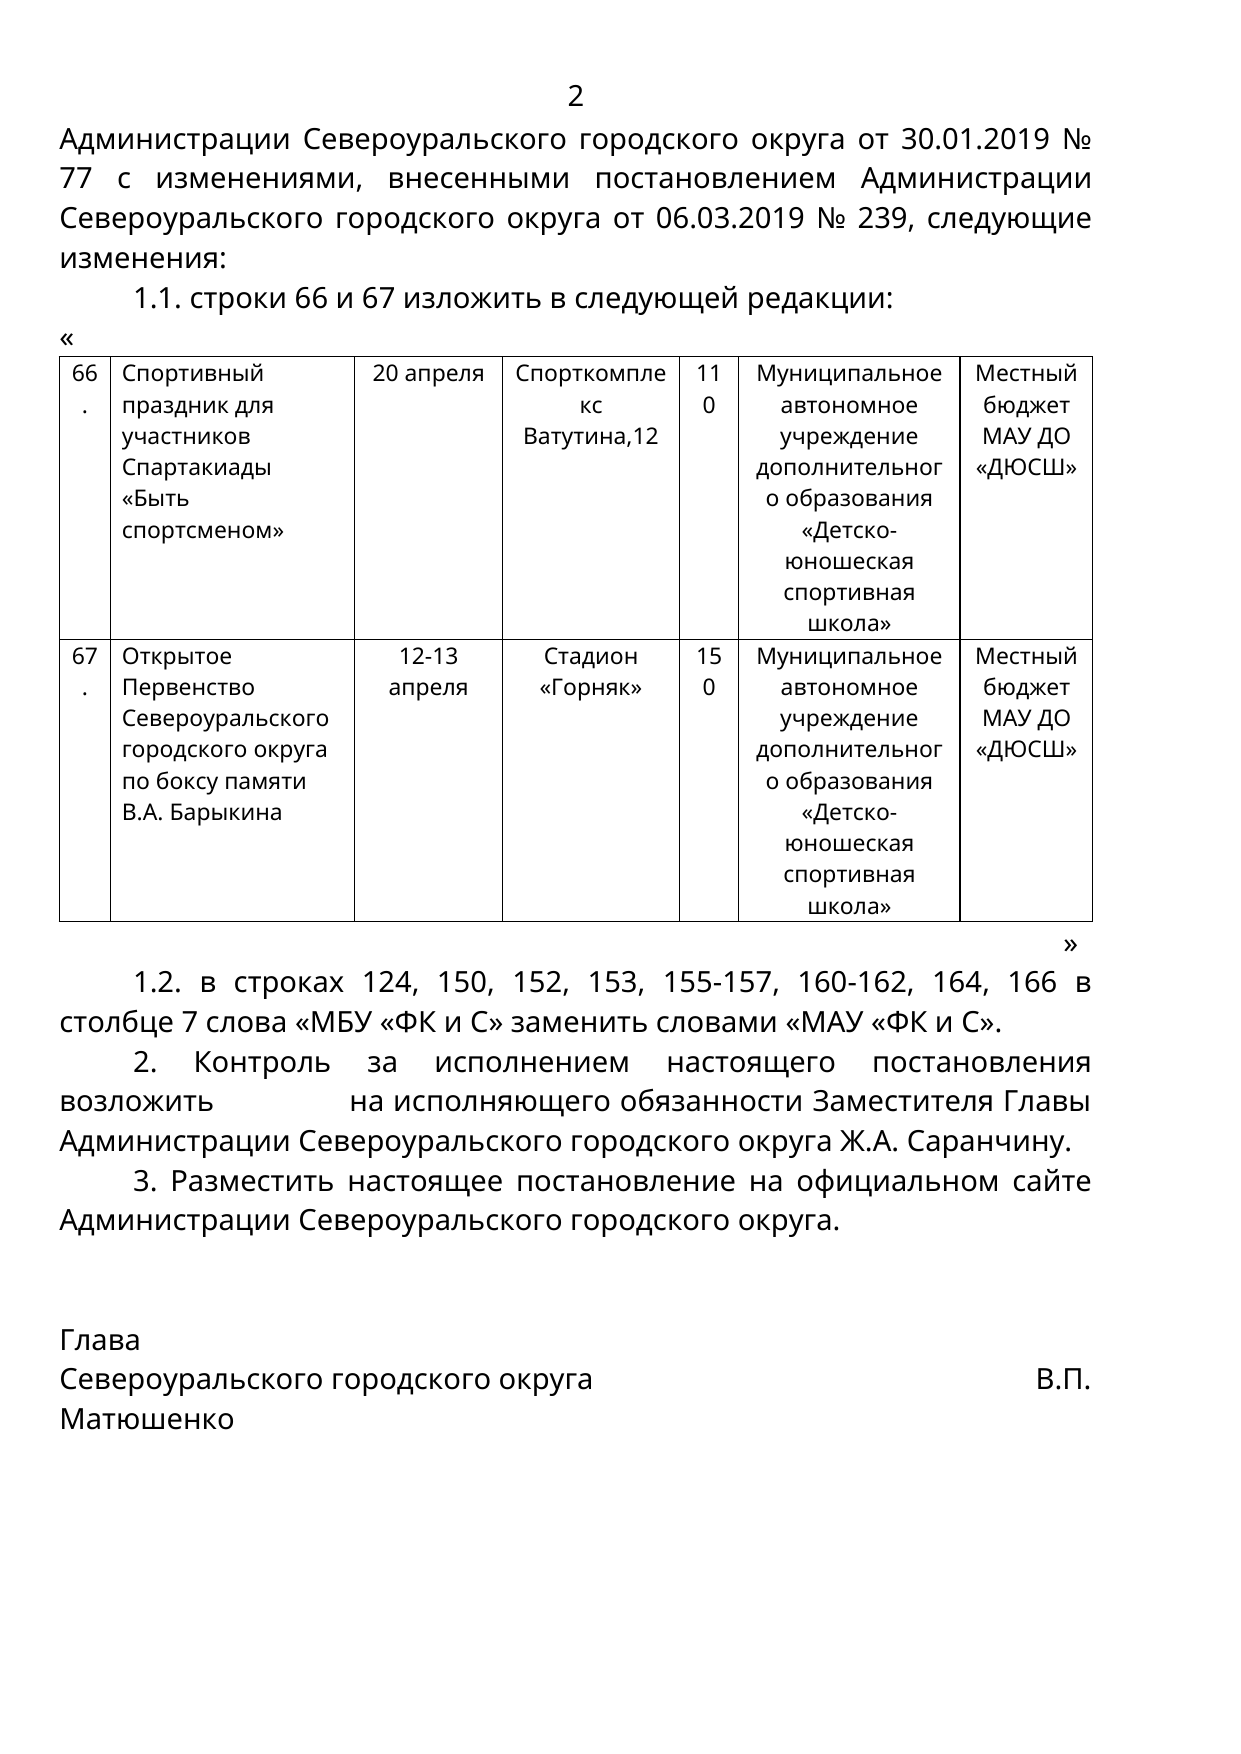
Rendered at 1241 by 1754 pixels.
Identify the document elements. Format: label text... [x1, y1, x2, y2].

table_cell 12-13 апреля [355, 640, 502, 921]
table_header Спортивный праздник для участников Спартакиады «Быть спортсменом» [111, 357, 354, 638]
table_header 66. [60, 357, 110, 638]
table_cell Стадион «Горняк» [503, 640, 679, 921]
table_header Муниципальное автономное учреждение дополнительного образования «Детско-юношеская спортивная школа» [739, 357, 959, 638]
table_header 20 апреля [355, 357, 502, 638]
text » [59, 922, 1092, 962]
text 2. Контроль за исполнением настоящего постановления возложить на исполняющего обязанности Заместителя Главы Администрации Североуральского городского округа Ж.А. Саранчину. [59, 1041, 1092, 1160]
text 3. Разместить настоящее постановление на официальном сайте Администрации Североуральского городского округа. [59, 1160, 1092, 1239]
text Североуральского городского округа В.П. Матюшенко [59, 1358, 1092, 1438]
table_cell Местный бюджет МАУ ДО «ДЮСШ» [961, 640, 1092, 921]
table_header Спорткомплекс Ватутина,12 [503, 357, 679, 638]
table_header 110 [680, 357, 738, 638]
text 1.1. строки 66 и 67 изложить в следующей редакции: [59, 277, 1092, 317]
table_header Местный бюджет МАУ ДО «ДЮСШ» [961, 357, 1092, 638]
text Глава [59, 1319, 1092, 1358]
table_cell 150 [680, 640, 738, 921]
text 1.2. в строках 124, 150, 152, 153, 155-157, 160-162, 164, 166 в столбце 7 слова «МБУ «ФК и С» заменить словами «МАУ «ФК и С». [59, 962, 1092, 1041]
table_cell Открытое Первенство Североуральского городского округа по боксу памяти В.А. Барыкина [111, 640, 354, 921]
table_cell Муниципальное автономное учреждение дополнительного образования «Детско-юношеская спортивная школа» [739, 640, 959, 921]
table_cell 67. [60, 640, 110, 921]
text « [59, 317, 1092, 356]
